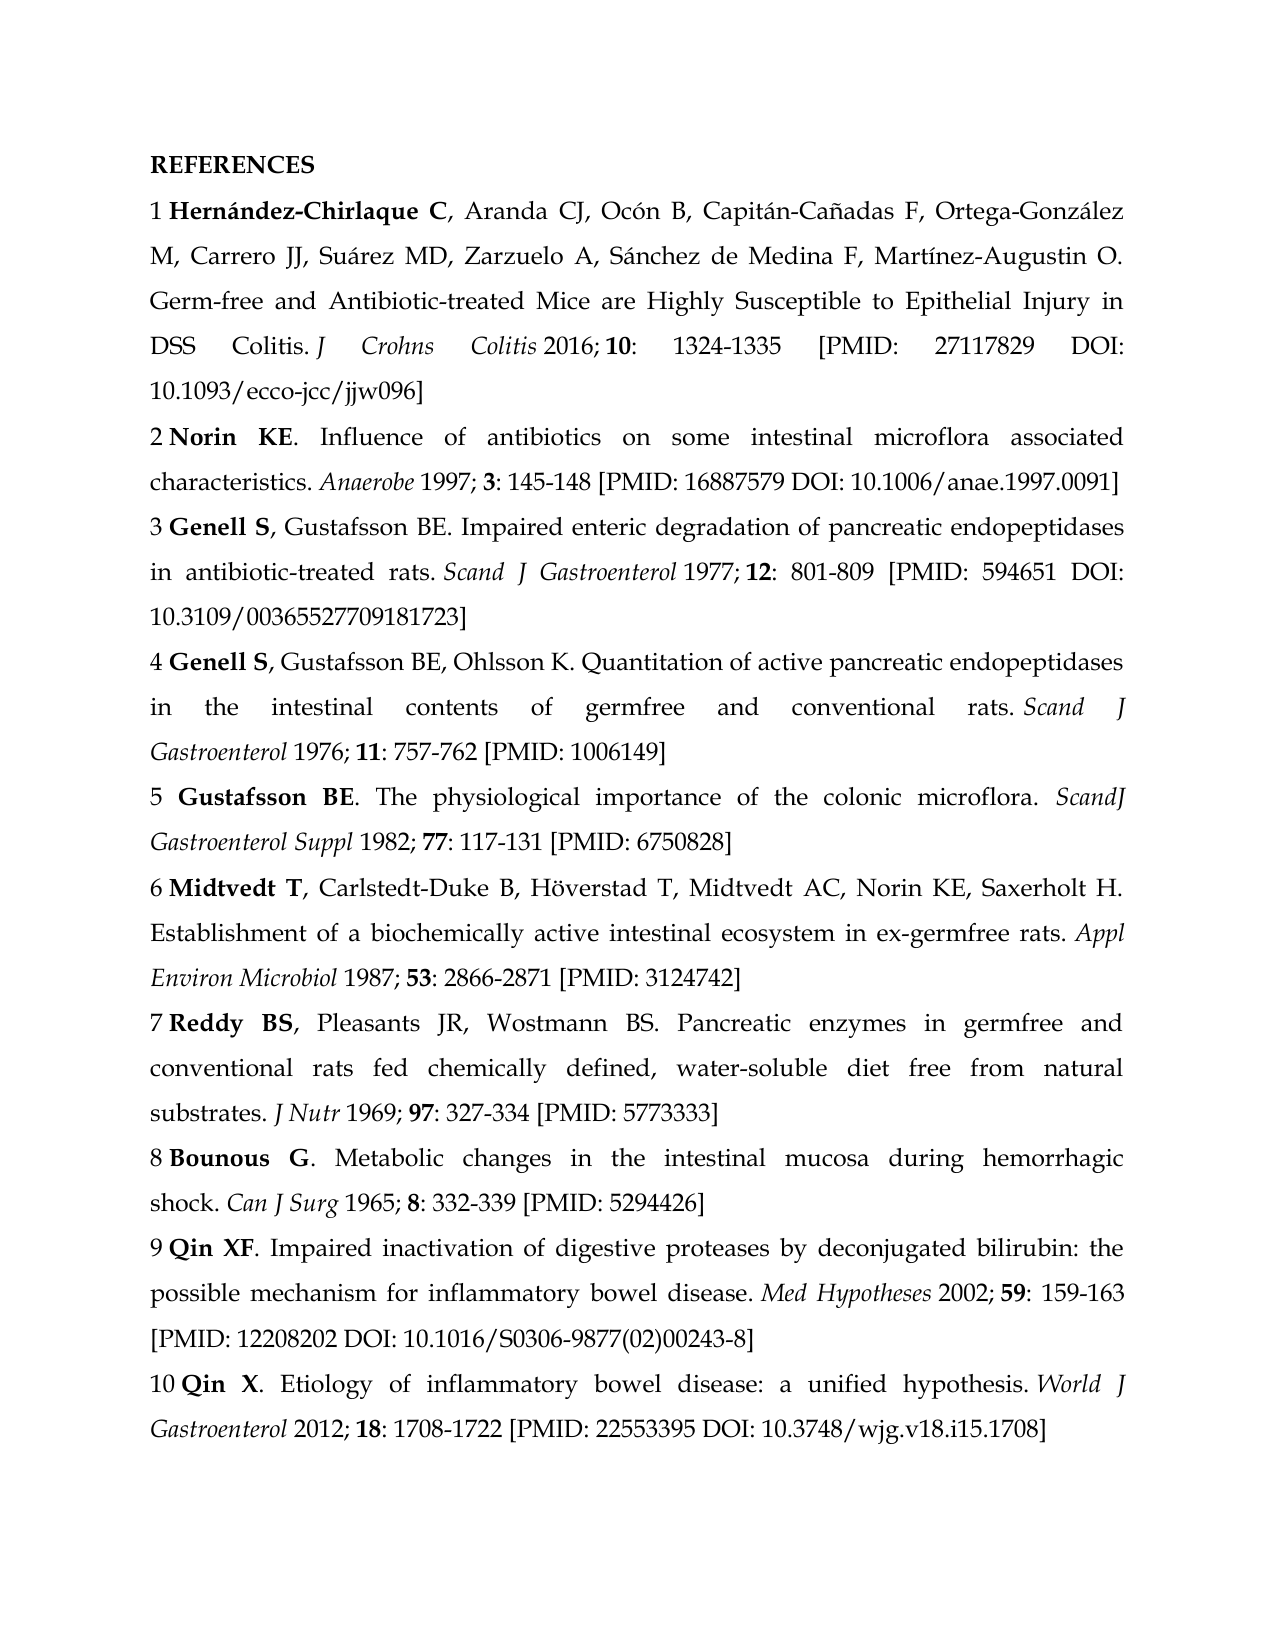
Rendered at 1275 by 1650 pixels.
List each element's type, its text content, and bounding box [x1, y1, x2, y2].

text 6 Midtvedt T, Carlstedt-Duke B, Höverstad T, Midtvedt AC, Norin KE, Saxerholt H. Establishment of a biochemically active intestinal ecosystem in ex-germfree rats. Appl Environ Microbiol 1987; 53: 2866-2871 [PMID: 3124742] [150, 873, 1125, 993]
text 7 Reddy BS, Pleasants JR, Wostmann BS. Pancreatic enzymes in germfree and conventional rats fed chemically defined, water-soluble diet free from natural substrates. J Nutr 1969; 97: 327-334 [PMID: 5773333] [150, 1008, 1125, 1128]
text 3 Genell S, Gustafsson BE. Impaired enteric degradation of pancreatic endopeptidases in antibiotic-treated rats. Scand J Gastroenterol 1977; 12: 801-809 [PMID: 594651 DOI: 10.3109/00365527709181723] [150, 512, 1125, 632]
title REFERENCES [150, 150, 1125, 180]
text 4 Genell S, Gustafsson BE, Ohlsson K. Quantitation of active pancreatic endopeptidases in the intestinal contents of germfree and conventional rats. Scand J Gastroenterol 1976; 11: 757-762 [PMID: 1006149] [150, 647, 1125, 768]
text 8 Bounous G. Metabolic changes in the intestinal mucosa during hemorrhagic shock. Can J Surg 1965; 8: 332-339 [PMID: 5294426] [150, 1143, 1125, 1219]
text 1 Hernández-Chirlaque C, Aranda CJ, Ocón B, Capitán-Cañadas F, Ortega-González M, Carrero JJ, Suárez MD, Zarzuelo A, Sánchez de Medina F, Martínez-Augustin O. Germ-free and Antibiotic-treated Mice are Highly Susceptible to Epithelial Injury in DSS Colitis. J Crohns Colitis 2016; 10: 1324-1335 [PMID: 27117829 DOI: 10.1093/ecco-jcc/jjw096] [150, 195, 1125, 407]
text 5 Gustafsson BE. The physiological importance of the colonic microflora. ScandJ Gastroenterol Suppl 1982; 77: 117-131 [PMID: 6750828] [150, 783, 1125, 858]
text 2 Norin KE. Influence of antibiotics on some intestinal microflora associated characteristics. Anaerobe 1997; 3: 145-148 [PMID: 16887579 DOI: 10.1006/anae.1997.0091] [150, 422, 1125, 497]
text 9 Qin XF. Impaired inactivation of digestive proteases by deconjugated bilirubin: the possible mechanism for inflammatory bowel disease. Med Hypotheses 2002; 59: 159-163 [PMID: 12208202 DOI: 10.1016/S0306-9877(02)00243-8] [150, 1234, 1125, 1354]
text 10 Qin X. Etiology of inflammatory bowel disease: a unified hypothesis. World J Gastroenterol 2012; 18: 1708-1722 [PMID: 22553395 DOI: 10.3748/wjg.v18.i15.1708] [150, 1369, 1125, 1444]
